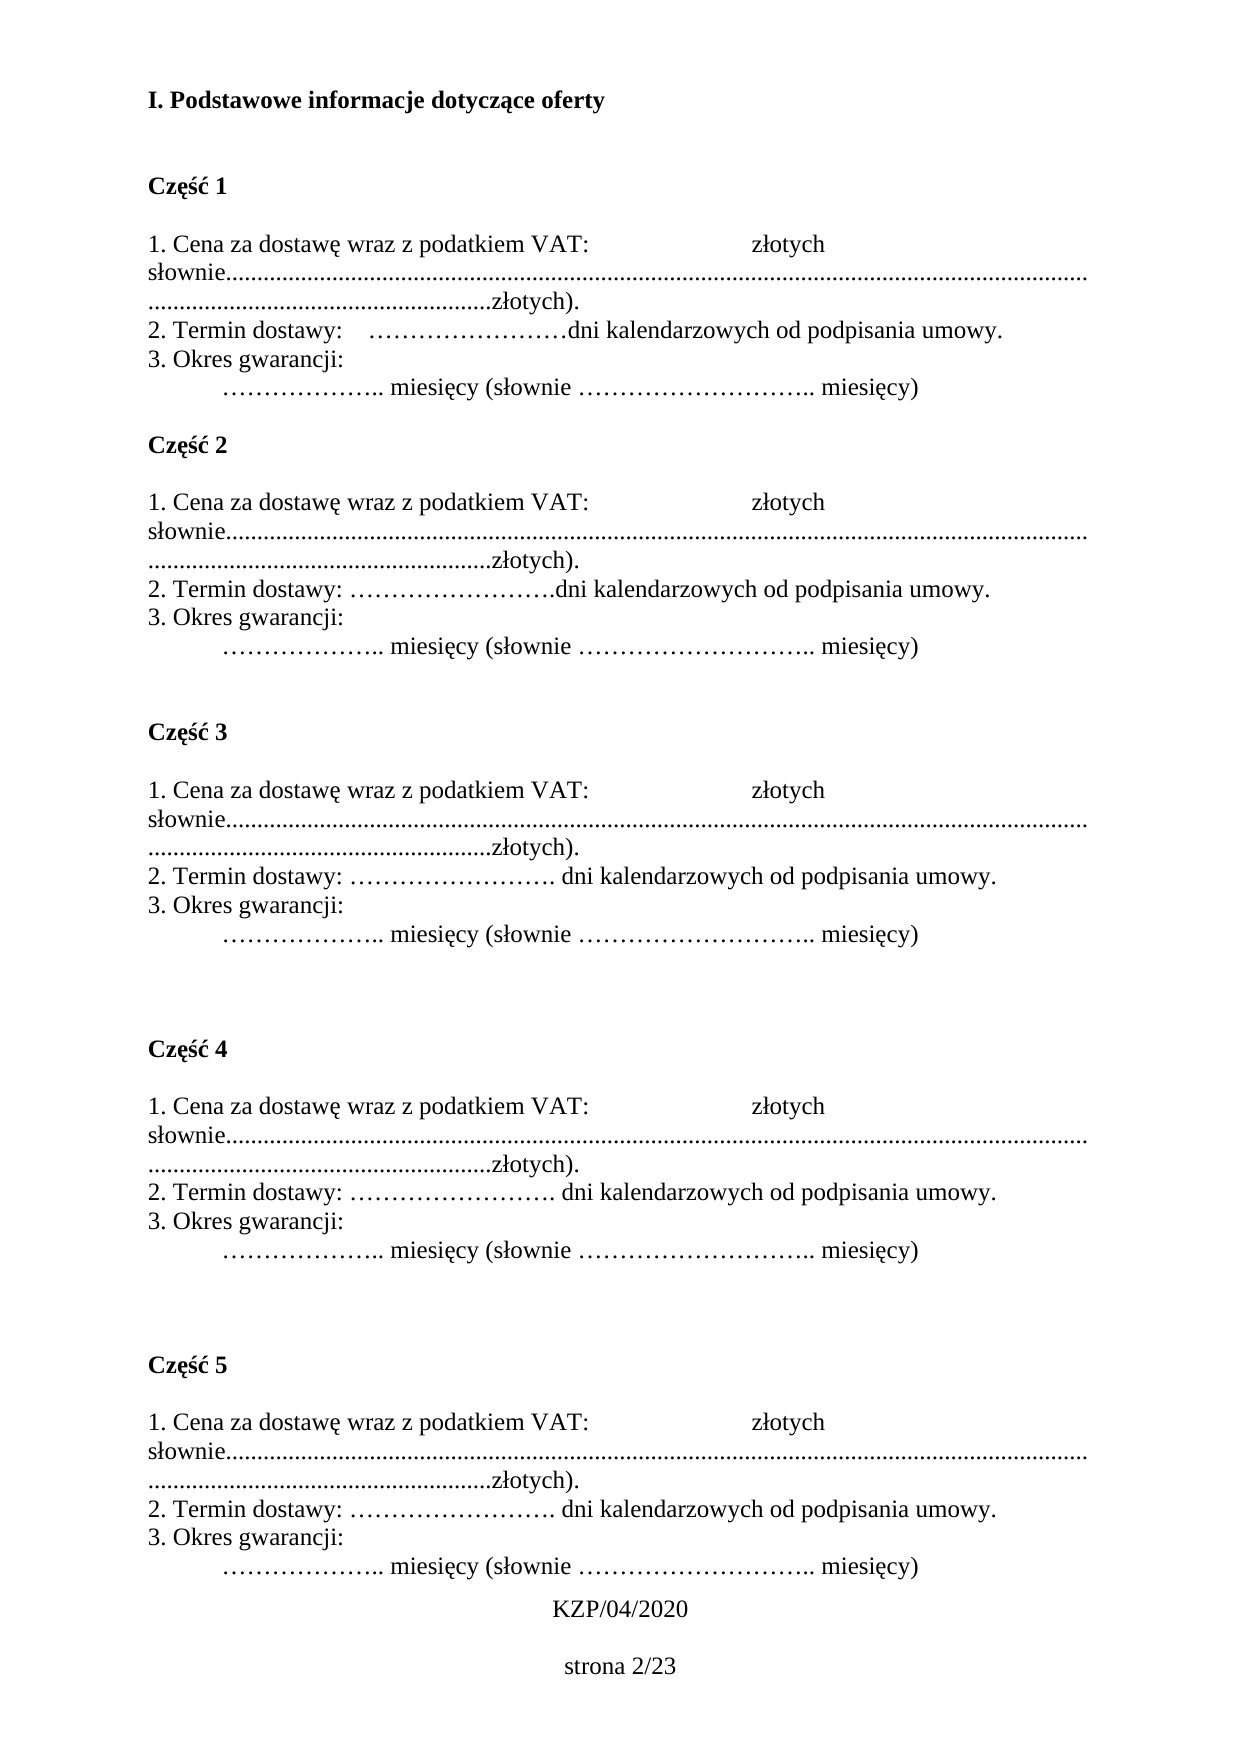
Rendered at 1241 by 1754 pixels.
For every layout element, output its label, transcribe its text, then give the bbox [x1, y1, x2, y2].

text 3. Okres gwarancji: [148, 1522, 1093, 1551]
text Część 5 [148, 1350, 1093, 1379]
text ……………….. miesięcy (słownie ……………………….. miesięcy) [148, 1551, 1093, 1580]
text 2. Termin dostawy: ……………………. dni kalendarzowych od podpisania umowy. [148, 1177, 1093, 1206]
text 1. Cena za dostawę wraz z podatkiem VAT: złotych słownie.................................................................................................................................................................................................złotych). [148, 229, 1093, 315]
text 1. Cena za dostawę wraz z podatkiem VAT: złotych słownie.................................................................................................................................................................................................złotych). [148, 487, 1093, 574]
text ……………….. miesięcy (słownie ……………………….. miesięcy) [148, 1235, 1093, 1264]
text I. Podstawowe informacje dotyczące oferty [148, 85, 1093, 114]
text Część 2 [148, 430, 1093, 459]
text 2. Termin dostawy: ……………………. dni kalendarzowych od podpisania umowy. [148, 1494, 1093, 1522]
text Część 4 [148, 1034, 1093, 1062]
text 2. Termin dostawy: ……………………. dni kalendarzowych od podpisania umowy. [148, 861, 1093, 890]
text 1. Cena za dostawę wraz z podatkiem VAT: złotych słownie.................................................................................................................................................................................................złotych). [148, 1407, 1093, 1494]
text 3. Okres gwarancji: [148, 1206, 1093, 1235]
text ……………….. miesięcy (słownie ……………………….. miesięcy) [148, 631, 1093, 660]
text Część 3 [148, 717, 1093, 746]
text 3. Okres gwarancji: [148, 602, 1093, 631]
text ……………….. miesięcy (słownie ……………………….. miesięcy) [148, 919, 1093, 947]
text 2. Termin dostawy: ……………………dni kalendarzowych od podpisania umowy. [148, 315, 1093, 344]
text 1. Cena za dostawę wraz z podatkiem VAT: złotych słownie.................................................................................................................................................................................................złotych). [148, 1091, 1093, 1177]
text ……………….. miesięcy (słownie ……………………….. miesięcy) [148, 372, 1093, 401]
text 2. Termin dostawy: …………………….dni kalendarzowych od podpisania umowy. [148, 574, 1093, 602]
text Część 1 [148, 171, 1093, 200]
text 1. Cena za dostawę wraz z podatkiem VAT: złotych słownie.................................................................................................................................................................................................złotych). [148, 775, 1093, 861]
text 3. Okres gwarancji: [148, 890, 1093, 919]
text 3. Okres gwarancji: [148, 344, 1093, 372]
